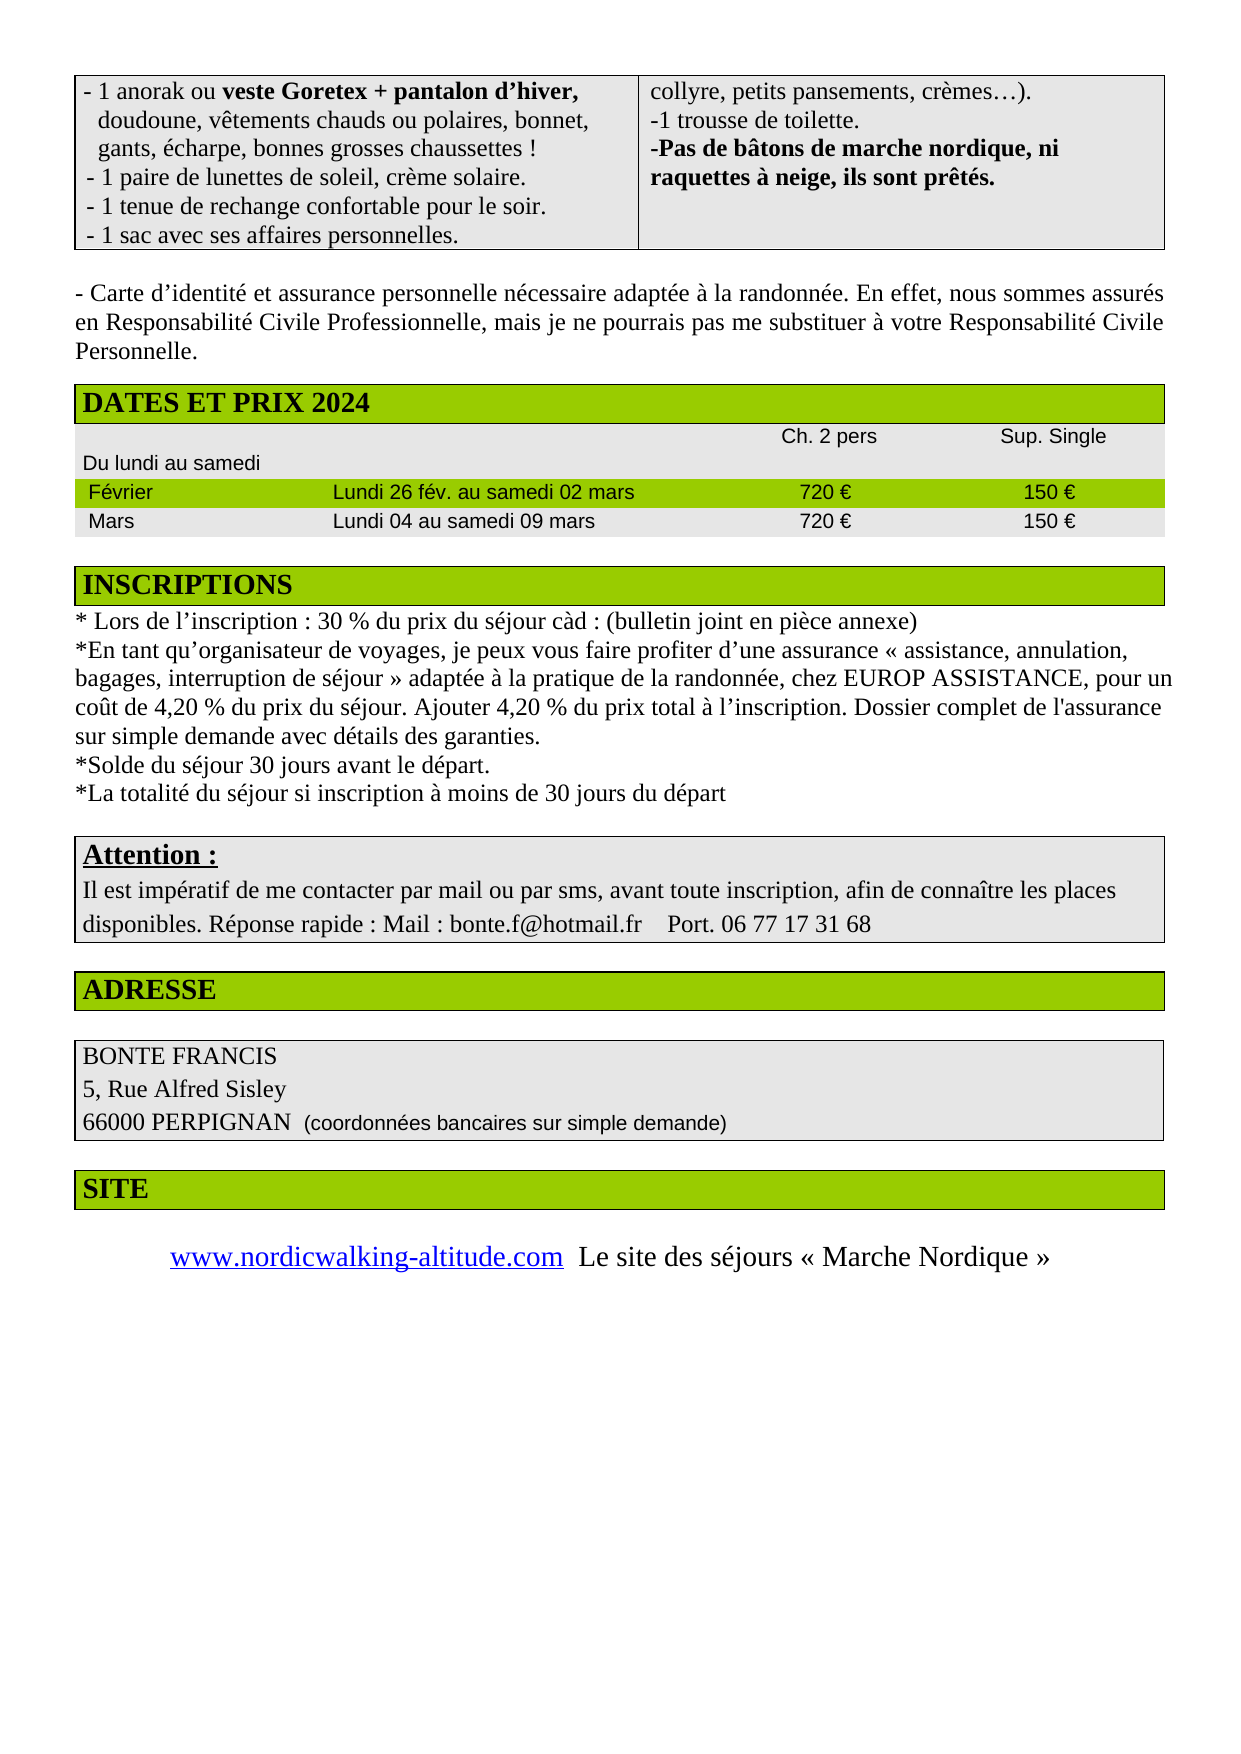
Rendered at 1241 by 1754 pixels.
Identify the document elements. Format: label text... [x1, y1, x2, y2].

table_header INSCRIPTIONS [76, 567, 1164, 605]
table_header ADRESSE [76, 973, 1164, 1010]
table_cell Mars [75, 508, 325, 537]
table_cell 720 € [717, 508, 941, 537]
text www.nordicwalking-altitude.com Le site des séjours « Marche Nordique » [75, 1239, 1165, 1272]
table_header SITE [76, 1171, 1164, 1209]
text *Solde du séjour 30 jours avant le départ. [75, 750, 1165, 778]
table_cell Du lundi au samedi [75, 424, 325, 479]
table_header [639, 76, 1164, 248]
table_cell Sup. Single [941, 424, 1165, 479]
text *La totalité du séjour si inscription à moins de 30 jours du départ [75, 778, 1165, 807]
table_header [76, 76, 638, 248]
table_cell Lundi 04 au samedi 09 mars [325, 508, 717, 537]
table_header BONTE FRANCIS 5, Rue Alfred Sisley 66000 PERPIGNAN (coordonnées bancaires sur simple demande) [76, 1041, 1163, 1140]
text *En tant qu’organisateur de voyages, je peux vous faire profiter d’une assurance « assistance, annulation, bagages, interruption de séjour » adaptée à la pratique de la randonnée, chez EUROP ASSISTANCE, pour un coût de 4,20 % du prix du séjour. Ajouter 4,20 % du prix total à l’inscription. Dossier complet de l'assurance sur simple demande avec détails des garanties. [75, 635, 1182, 750]
table_cell Ch. 2 pers [717, 424, 941, 479]
table_cell [325, 424, 717, 479]
table_cell Février [75, 479, 325, 508]
table_header Attention : Il est impératif de me contacter par mail ou par sms, avant toute inscription, afin de connaître les places disponibles. Réponse rapide : Mail : bonte.f@hotmail.fr Port. 06 77 17 31 68 [76, 837, 1164, 942]
table_header DATES ET PRIX 2024 [76, 385, 1164, 423]
text - Carte d’identité et assurance personnelle nécessaire adaptée à la randonnée. En effet, nous sommes assurés en Responsabilité Civile Professionnelle, mais je ne pourrais pas me substituer à votre Responsabilité Civile Personnelle. [75, 278, 1165, 364]
text * Lors de l’inscription : 30 % du prix du séjour càd : (bulletin joint en pièce annexe) [75, 606, 1235, 635]
table_cell Lundi 26 fév. au samedi 02 mars [325, 479, 717, 508]
table_cell 150 € [941, 508, 1165, 537]
table_cell 150 € [941, 479, 1165, 508]
table_cell 720 € [717, 479, 941, 508]
